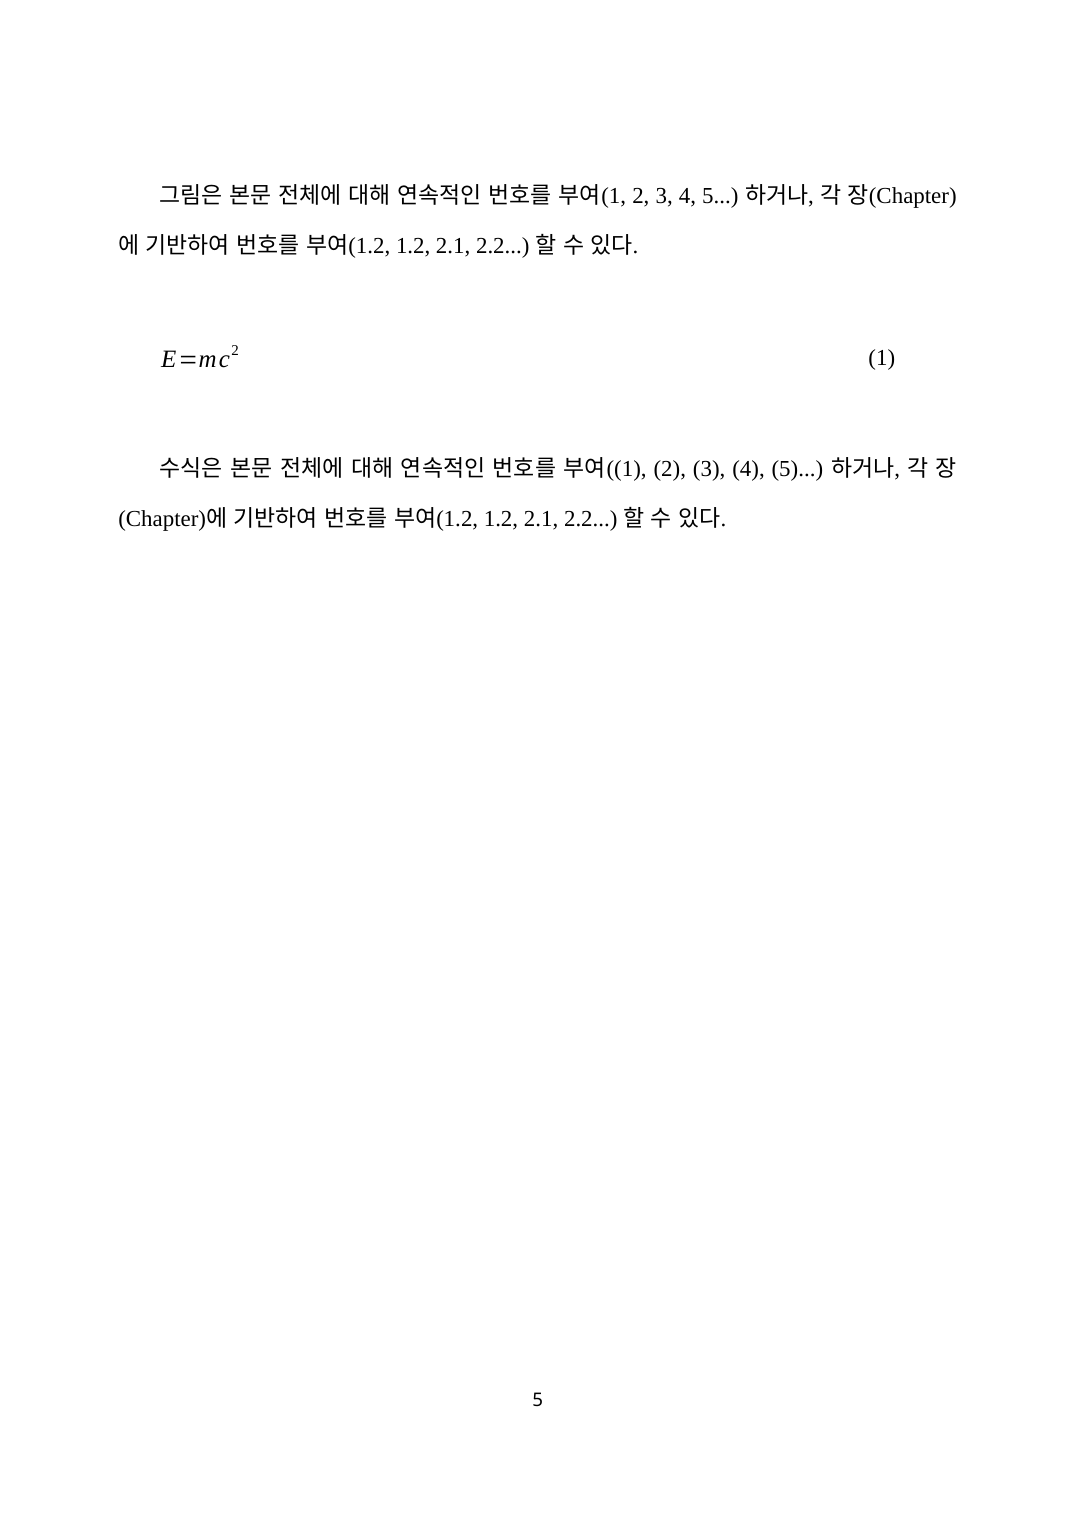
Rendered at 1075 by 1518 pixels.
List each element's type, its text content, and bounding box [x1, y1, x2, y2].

text (1) [118, 341, 957, 372]
text 수식은 본문 전체에 대해 연속적인 번호를 부여((1), (2), (3), (4), (5)...) 하거나, 각 장(Chapter)에 기반하여 번호를 부여(1.2, 1.2, 2.1, 2.2...) 할 수 있다. [118, 450, 957, 533]
text 그림은 본문 전체에 대해 연속적인 번호를 부여(1, 2, 3, 4, 5...) 하거나, 각 장(Chapter)에 기반하여 번호를 부여(1.2, 1.2, 2.1, 2.2...) 할 수 있다. [118, 177, 957, 260]
